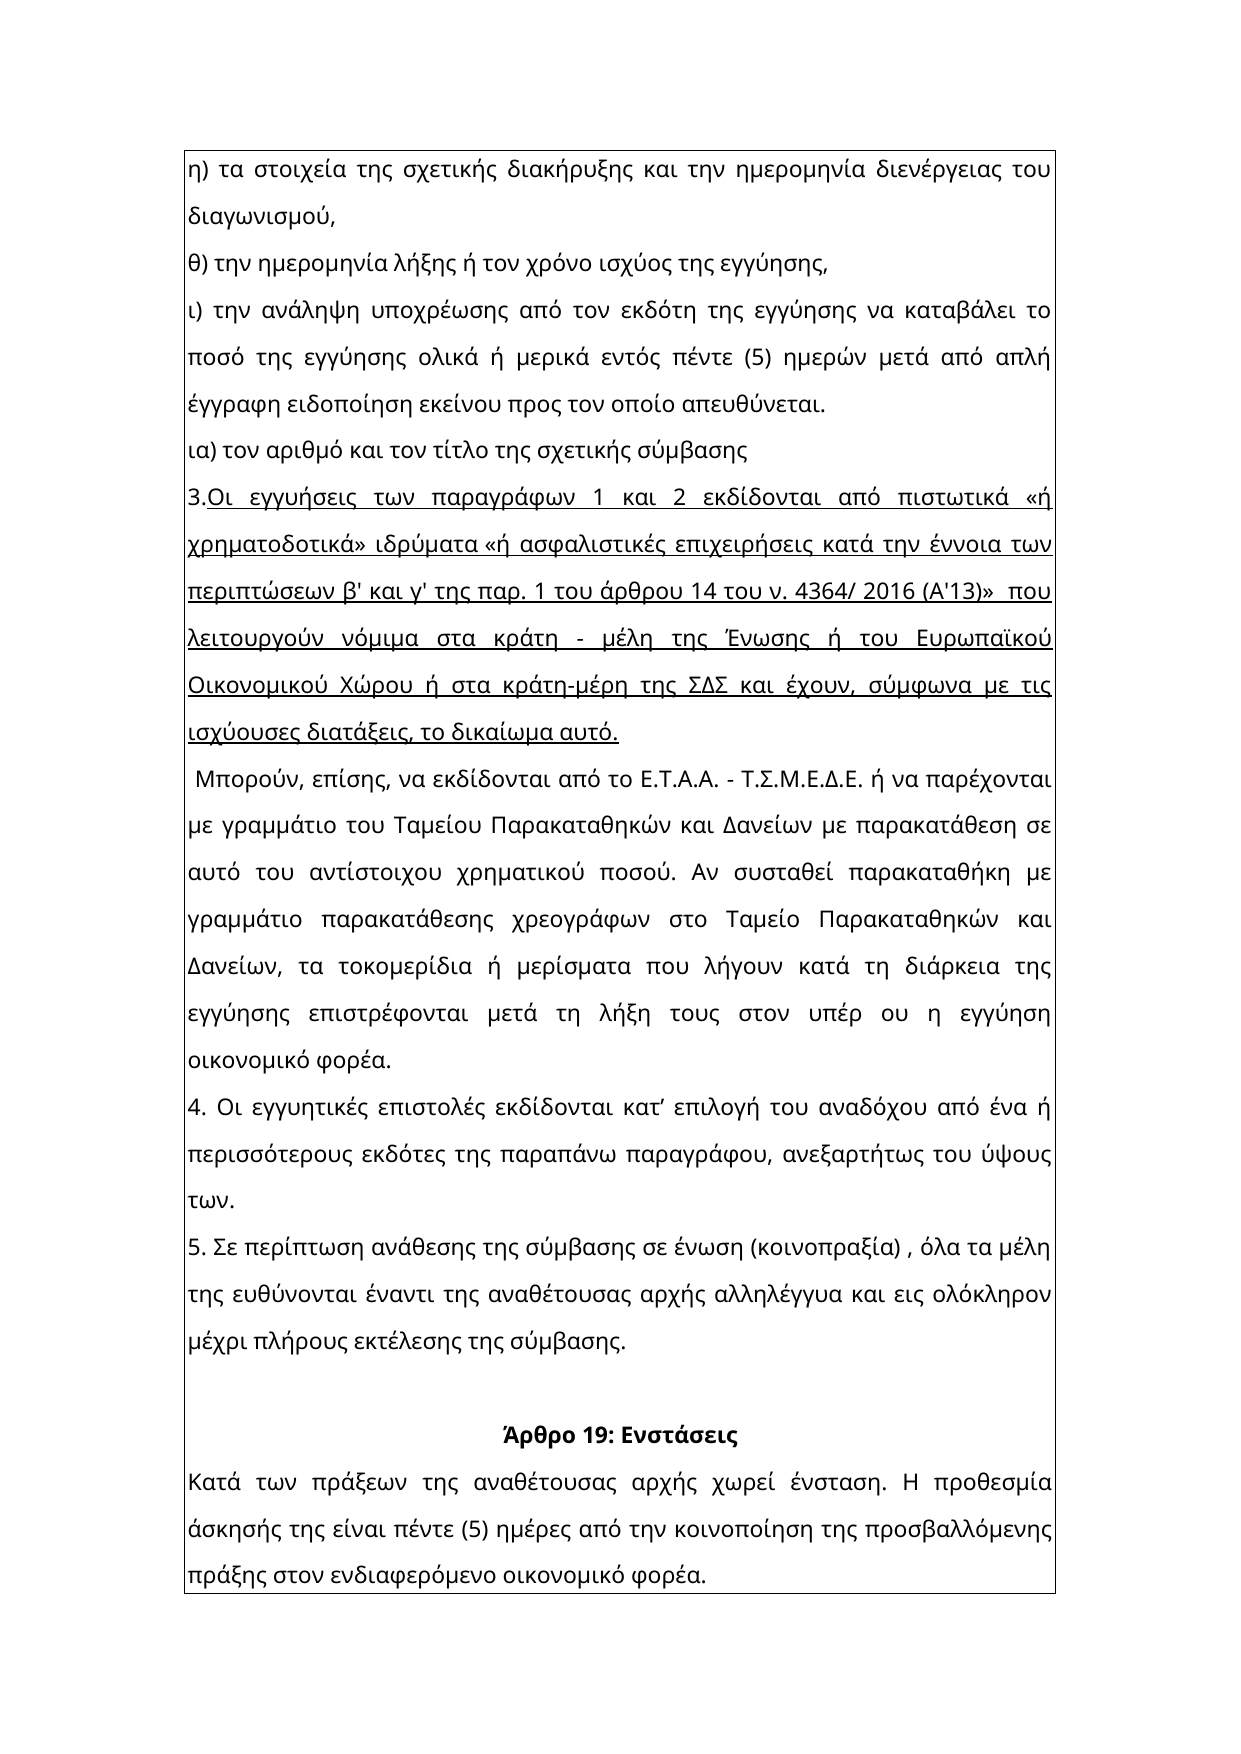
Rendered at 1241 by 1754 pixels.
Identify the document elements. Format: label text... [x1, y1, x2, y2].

text θ) την ημερομηνία λήξης ή τον χρόνο ισχύος της εγγύησης, [185, 244, 1055, 278]
text ι) την ανάληψη υποχρέωσης από τον εκδότη της εγγύησης να καταβάλει το ποσό της εγγύησης ολικά ή μερικά εντός πέντε (5) ημερών μετά από απλή έγγραφη ειδοποίηση εκείνου προς τον οποίο απευθύνεται. [185, 291, 1055, 419]
text Μπορούν, επίσης, να εκδίδονται από το Ε.Τ.Α.Α. - Τ.Σ.Μ.Ε.Δ.Ε. ή να παρέχονται με γραμμάτιο του Ταμείου Παρακαταθηκών και Δανείων με παρακατάθεση σε αυτό του αντίστοιχου χρηματικού ποσού. Αν συσταθεί παρακαταθήκη με γραμμάτιο παρακατάθεσης χρεογράφων στο Ταμείο Παρακαταθηκών και Δανείων, τα τοκομερίδια ή μερίσματα που λήγουν κατά τη διάρκεια της εγγύησης επιστρέφονται μετά τη λήξη τους στον υπέρ ου η εγγύηση οικονομικό φορέα. [185, 759, 1055, 1075]
text η) τα στοιχεία της σχετικής διακήρυξης και την ημερομηνία διενέργειας του διαγωνισμού, [185, 151, 1055, 231]
text Άρθρο 19: Ενστάσεις [185, 1416, 1055, 1450]
text 5. Σε περίπτωση ανάθεσης της σύμβασης σε ένωση (κοινοπραξία) , όλα τα μέλη της ευθύνονται έναντι της αναθέτουσας αρχής αλληλέγγυα και εις ολόκληρον μέχρι πλήρους εκτέλεσης της σύμβασης. [185, 1228, 1055, 1356]
text 4. Οι εγγυητικές επιστολές εκδίδονται κατ’ επιλογή του αναδόχου από ένα ή περισσότερους εκδότες της παραπάνω παραγράφου, ανεξαρτήτως του ύψους των. [185, 1087, 1055, 1216]
text ια) τον αριθμό και τον τίτλο της σχετικής σύμβασης [185, 431, 1055, 466]
text 3.Οι εγγυήσεις των παραγράφων 1 και 2 εκδίδονται από πιστωτικά «ή χρηματοδοτικά» ιδρύματα «ή ασφαλιστικές επιχειρήσεις κατά την έννοια των περιπτώσεων β' και γ' της παρ. 1 του άρθρου 14 του ν. 4364/ 2016 (Α'13)» που λειτουργούν νόμιμα στα κράτη - μέλη της Ένωσης ή του Ευρωπαϊκού Οικονομικού Χώρου ή στα κράτη-μέρη της ΣΔΣ και έχουν, σύμφωνα με τις ισχύουσες διατάξεις, το δικαίωμα αυτό. [185, 478, 1055, 747]
text Κατά των πράξεων της αναθέτουσας αρχής χωρεί ένσταση. Η προθεσμία άσκησής της είναι πέντε (5) ημέρες από την κοινοποίηση της προσβαλλόμενης πράξης στον ενδιαφερόμενο οικονομικό φορέα. [185, 1462, 1055, 1593]
